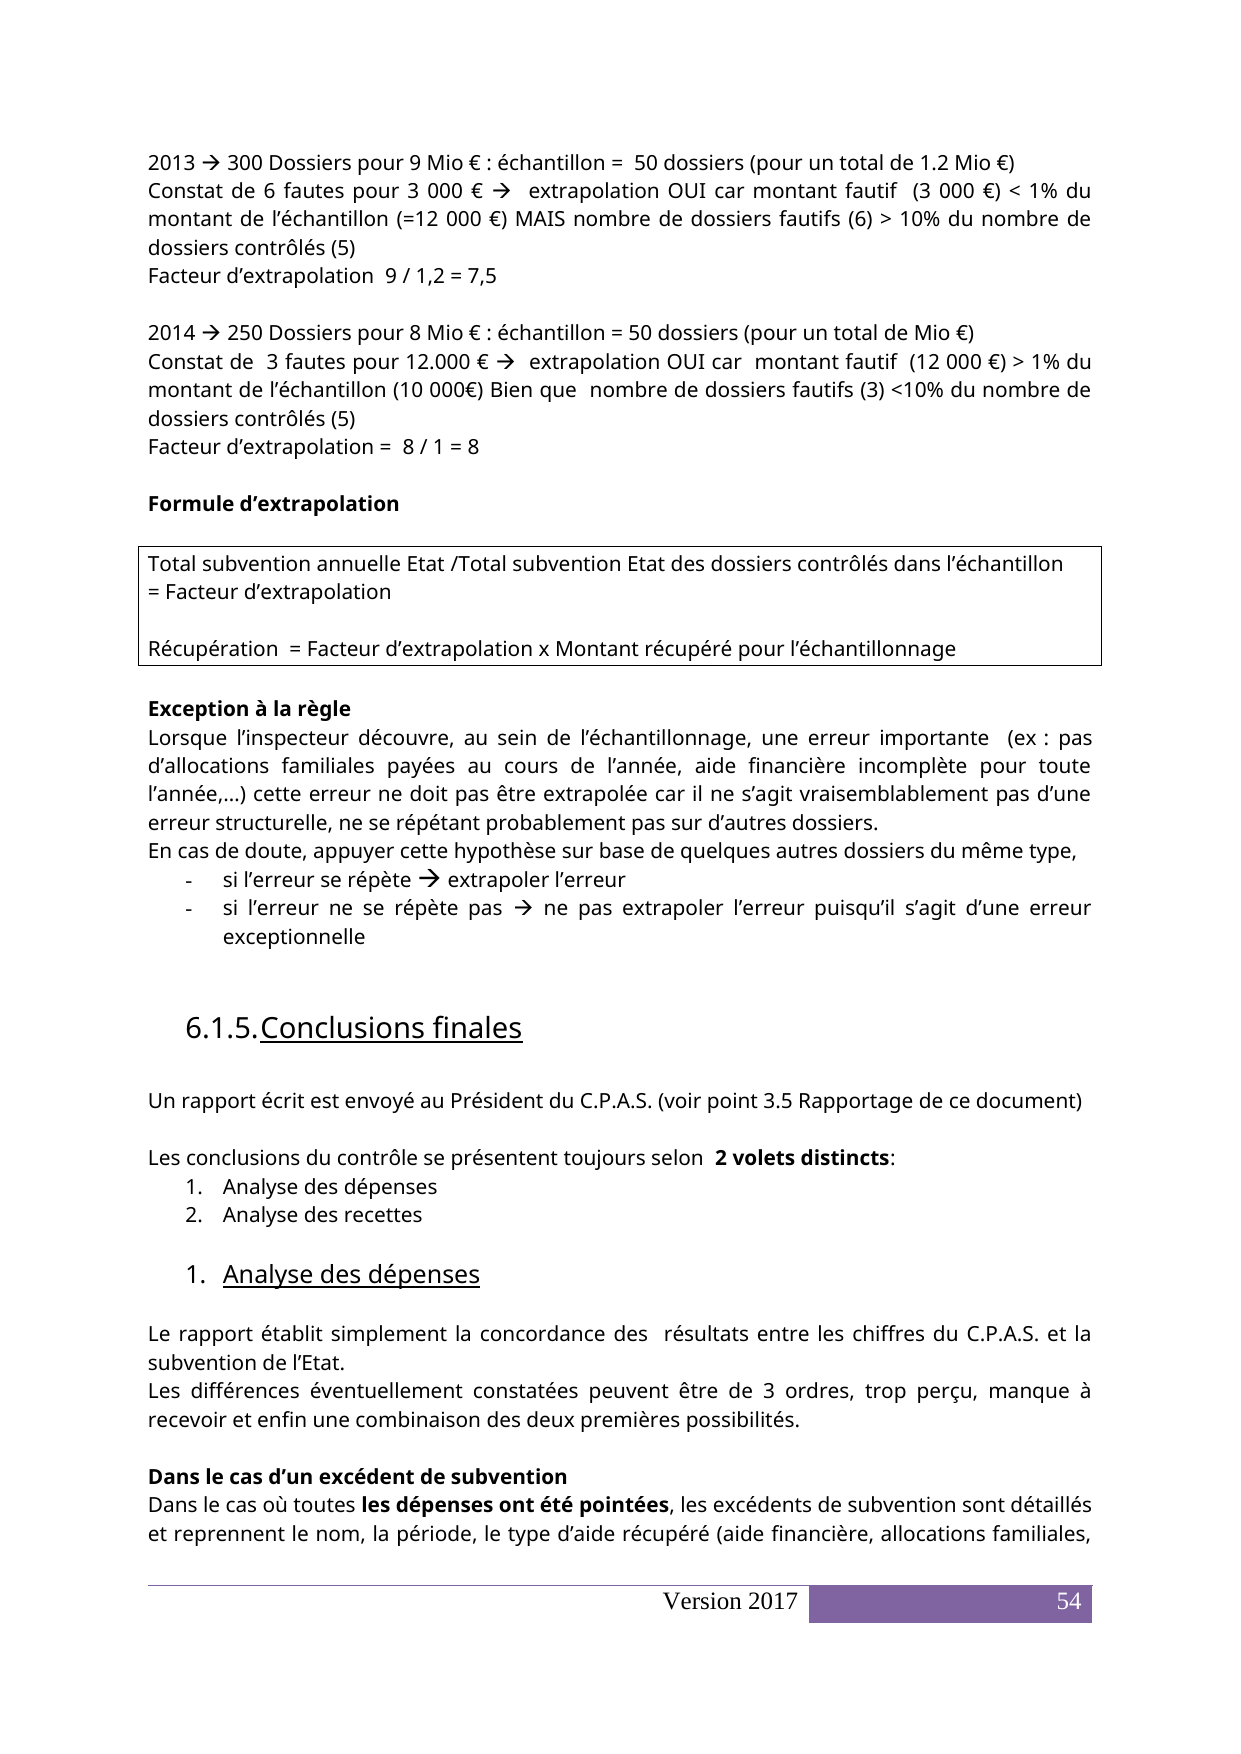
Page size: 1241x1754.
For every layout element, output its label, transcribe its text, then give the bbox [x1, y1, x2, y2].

list Analyse des dépenses [185, 1172, 1092, 1200]
text Dans le cas d’un excédent de subvention [148, 1462, 1092, 1490]
list si l’erreur se répète extrapoler l’erreur [185, 865, 1092, 893]
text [148, 1490, 1092, 1547]
text En cas de doute, appuyer cette hypothèse sur base de quelques autres dossiers du même type, [148, 836, 1092, 865]
text Récupération = Facteur d’extrapolation x Montant récupéré pour l’échantillonnage [139, 631, 1101, 665]
text Constat de 6 fautes pour 3 000 € extrapolation OUI car montant fautif (3 000 €) < 1% du montant de l’échantillon (=12 000 €) MAIS nombre de dossiers fautifs (6) > 10% du nombre de dossiers contrôlés (5) [148, 176, 1092, 261]
text Lorsque l’inspecteur découvre, au sein de l’échantillonnage, une erreur importante (ex : pas d’allocations familiales payées au cours de l’année, aide financière incomplète pour toute l’année,…) cette erreur ne doit pas être extrapolée car il ne s’agit vraisemblablement pas d’une erreur structurelle, ne se répétant probablement pas sur d’autres dossiers. [148, 723, 1092, 836]
text Facteur d’extrapolation 9 / 1,2 = 7,5 [148, 261, 1092, 290]
text Un rapport écrit est envoyé au Président du C.P.A.S. (voir point 3.5 Rapportage de ce document) [148, 1086, 1092, 1115]
text Formule d’extrapolation [148, 489, 1092, 517]
text Total subvention annuelle Etat /Total subvention Etat des dossiers contrôlés dans l’échantillon [139, 547, 1101, 577]
text 2014 250 Dossiers pour 8 Mio € : échantillon = 50 dossiers (pour un total de Mio €) [148, 318, 1092, 347]
list si l’erreur ne se répète pas ne pas extrapoler l’erreur puisqu’il s’agit d’une erreur exceptionnelle [185, 893, 1092, 950]
text Facteur d’extrapolation = 8 / 1 = 8 [148, 432, 1092, 461]
text Le rapport établit simplement la concordance des résultats entre les chiffres du C.P.A.S. et la subvention de l’Etat. [148, 1319, 1092, 1376]
text Les différences éventuellement constatées peuvent être de 3 ordres, trop perçu, manque à recevoir et enfin une combinaison des deux premières possibilités. [148, 1376, 1092, 1433]
text Les conclusions du contrôle se présentent toujours selon 2 volets distincts: [148, 1143, 1092, 1172]
list Analyse des dépenses [185, 1257, 1092, 1291]
text 2013 300 Dossiers pour 9 Mio € : échantillon = 50 dossiers (pour un total de 1.2 Mio €) [148, 148, 1092, 176]
list Analyse des recettes [185, 1200, 1092, 1229]
text = Facteur d’extrapolation [148, 577, 1092, 606]
text Constat de 3 fautes pour 12.000 € extrapolation OUI car montant fautif (12 000 €) > 1% du montant de l’échantillon (10 000€) Bien que nombre de dossiers fautifs (3) <10% du nombre de dossiers contrôlés (5) [148, 347, 1092, 432]
text Exception à la règle [148, 694, 1092, 723]
subtitle Conclusions finales [185, 1007, 1092, 1047]
